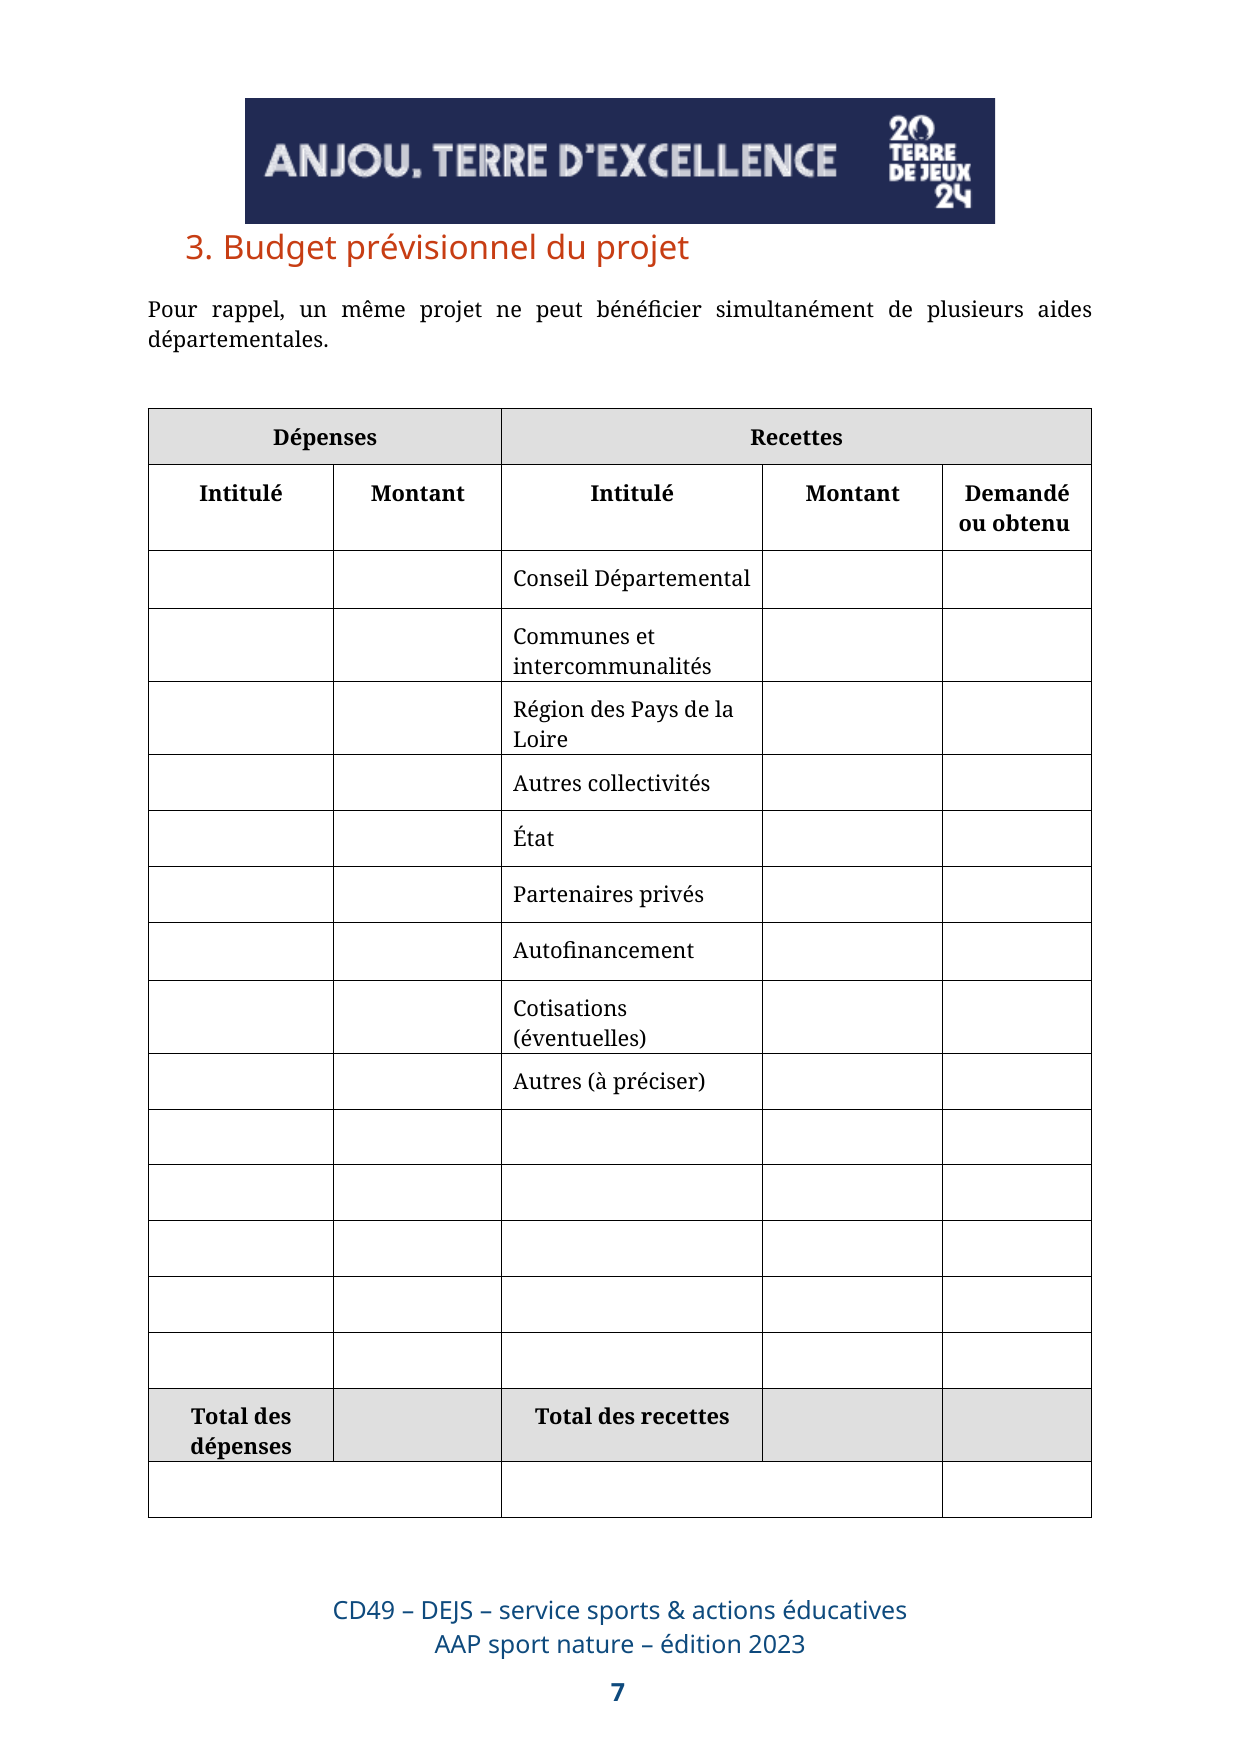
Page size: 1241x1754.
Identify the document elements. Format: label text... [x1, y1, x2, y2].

table_cell [334, 923, 501, 979]
table_cell [334, 1165, 501, 1220]
table_cell [502, 1165, 762, 1220]
table_cell [943, 923, 1091, 979]
table_cell [334, 1221, 501, 1276]
table_header Recettes [502, 409, 1091, 464]
table_cell [943, 811, 1091, 866]
table_cell Région des Pays de la Loire [502, 682, 762, 754]
table_cell [149, 1462, 501, 1517]
table_cell [149, 981, 333, 1053]
table_cell [763, 1054, 942, 1108]
table_header Dépenses [149, 409, 501, 464]
table_cell [334, 609, 501, 681]
table_cell [943, 867, 1091, 922]
table_cell Total des dépenses [149, 1389, 333, 1461]
table_cell [943, 609, 1091, 681]
table_cell [763, 755, 942, 810]
table_cell [943, 1054, 1091, 1108]
table_cell [334, 1054, 501, 1108]
table_cell [149, 551, 333, 608]
table_cell [149, 609, 333, 681]
table_cell [943, 1110, 1091, 1164]
table_cell [149, 1054, 333, 1108]
table_cell [502, 1333, 762, 1388]
table_cell Intitulé [149, 465, 333, 550]
table_cell Partenaires privés [502, 867, 762, 922]
table_cell Autofinancement [502, 923, 762, 979]
table_cell [502, 1221, 762, 1276]
table_cell [763, 867, 942, 922]
table_cell [334, 1110, 501, 1164]
table_cell [149, 1165, 333, 1220]
table_cell [149, 1221, 333, 1276]
table_cell [763, 1277, 942, 1332]
table_cell Montant [334, 465, 501, 550]
table_cell [334, 1277, 501, 1332]
table_cell [334, 551, 501, 608]
table_cell [943, 981, 1091, 1053]
table_cell [943, 1333, 1091, 1388]
table_cell Communes et intercommunalités [502, 609, 762, 681]
table_cell [943, 1165, 1091, 1220]
table_cell [763, 923, 942, 979]
table_cell [334, 981, 501, 1053]
table_cell [943, 755, 1091, 810]
table_cell [763, 1389, 942, 1461]
table_cell [943, 551, 1091, 608]
table_cell [763, 682, 942, 754]
table_cell [763, 609, 942, 681]
table_cell [943, 1389, 1091, 1461]
table_cell [502, 1462, 942, 1517]
table_cell [334, 1389, 501, 1461]
table_cell [763, 1165, 942, 1220]
table_cell Conseil Départemental [502, 551, 762, 608]
table_cell [149, 682, 333, 754]
table_cell [334, 811, 501, 866]
table_cell [334, 1333, 501, 1388]
table_cell [149, 1333, 333, 1388]
table_cell [943, 1221, 1091, 1276]
list Budget prévisionnel du projet [185, 223, 1093, 269]
table_cell [149, 923, 333, 979]
table_cell [763, 811, 942, 866]
table_cell [763, 981, 942, 1053]
table_cell [763, 551, 942, 608]
text Pour rappel, un même projet ne peut bénéficier simultanément de plusieurs aides départementales. [148, 294, 1093, 353]
table_cell [334, 867, 501, 922]
table_cell État [502, 811, 762, 866]
table_cell Autres (à préciser) [502, 1054, 762, 1108]
table_cell [763, 1333, 942, 1388]
table_cell [149, 1110, 333, 1164]
picture [245, 98, 995, 224]
table_cell [943, 1462, 1091, 1517]
table_cell [502, 1110, 762, 1164]
table_cell [943, 682, 1091, 754]
table_cell [149, 1277, 333, 1332]
table_cell [334, 682, 501, 754]
table_cell [149, 755, 333, 810]
table_cell Total des recettes [502, 1389, 762, 1461]
table_cell [149, 867, 333, 922]
table_cell [502, 1277, 762, 1332]
table_cell [149, 811, 333, 866]
table_cell [943, 1277, 1091, 1332]
table_cell Cotisations (éventuelles) [502, 981, 762, 1053]
table_cell Autres collectivités [502, 755, 762, 810]
table_cell [763, 1221, 942, 1276]
table_cell [763, 1110, 942, 1164]
table_cell Demandé ou obtenu [943, 465, 1091, 550]
table_cell Intitulé [502, 465, 762, 550]
table_cell [334, 755, 501, 810]
table_cell Montant [763, 465, 942, 550]
